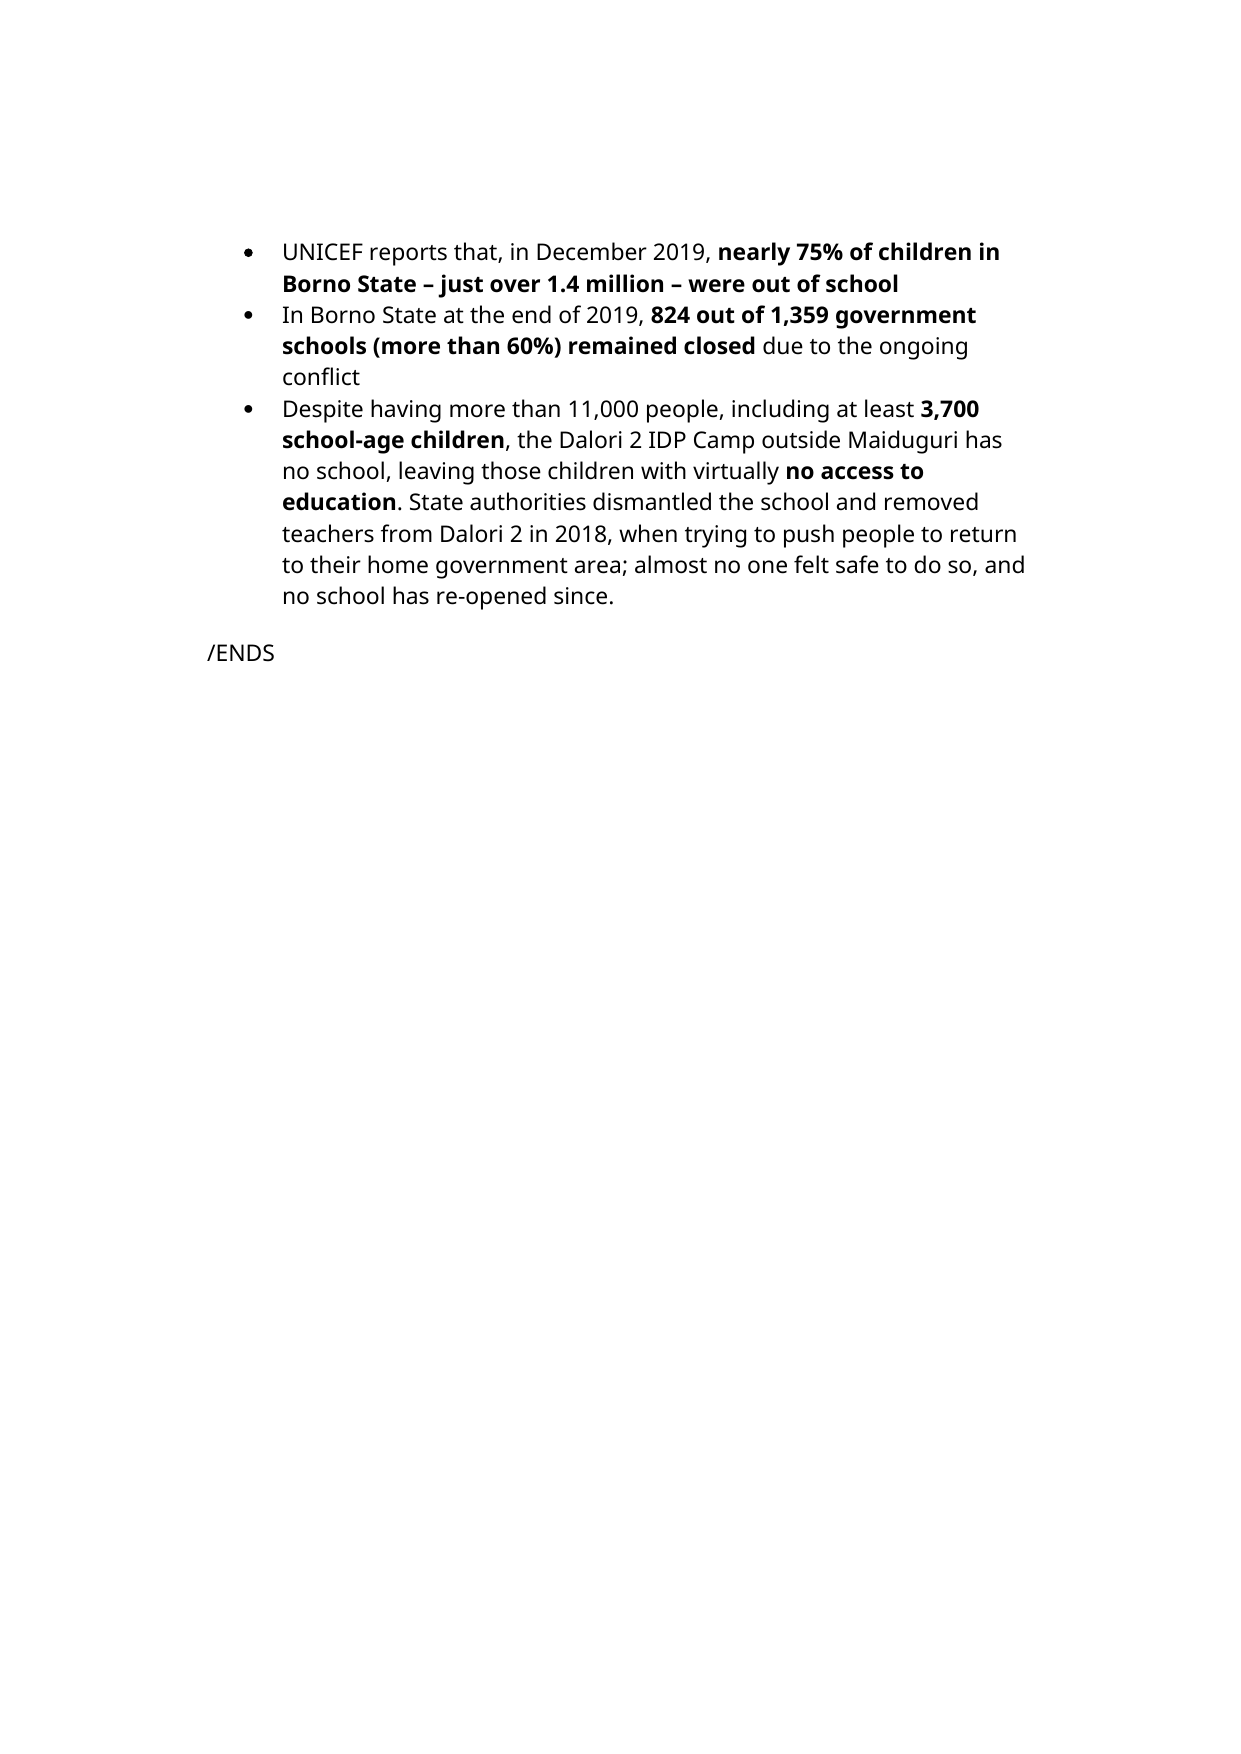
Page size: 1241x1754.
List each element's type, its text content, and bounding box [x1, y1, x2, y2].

list UNICEF reports that, in December 2019, nearly 75% of children in Borno State – just over 1.4 million – were out of school [244, 236, 1033, 299]
text /ENDS [207, 637, 1033, 668]
list In Borno State at the end of 2019, 824 out of 1,359 government schools (more than 60%) remained closed due to the ongoing conflict [244, 299, 1033, 392]
list Despite having more than 11,000 people, including at least 3,700 school-age children, the Dalori 2 IDP Camp outside Maiduguri has no school, leaving those children with virtually no access to education. State authorities dismantled the school and removed teachers from Dalori 2 in 2018, when trying to push people to return to their home government area; almost no one felt safe to do so, and no school has re-opened since. [244, 392, 1033, 611]
